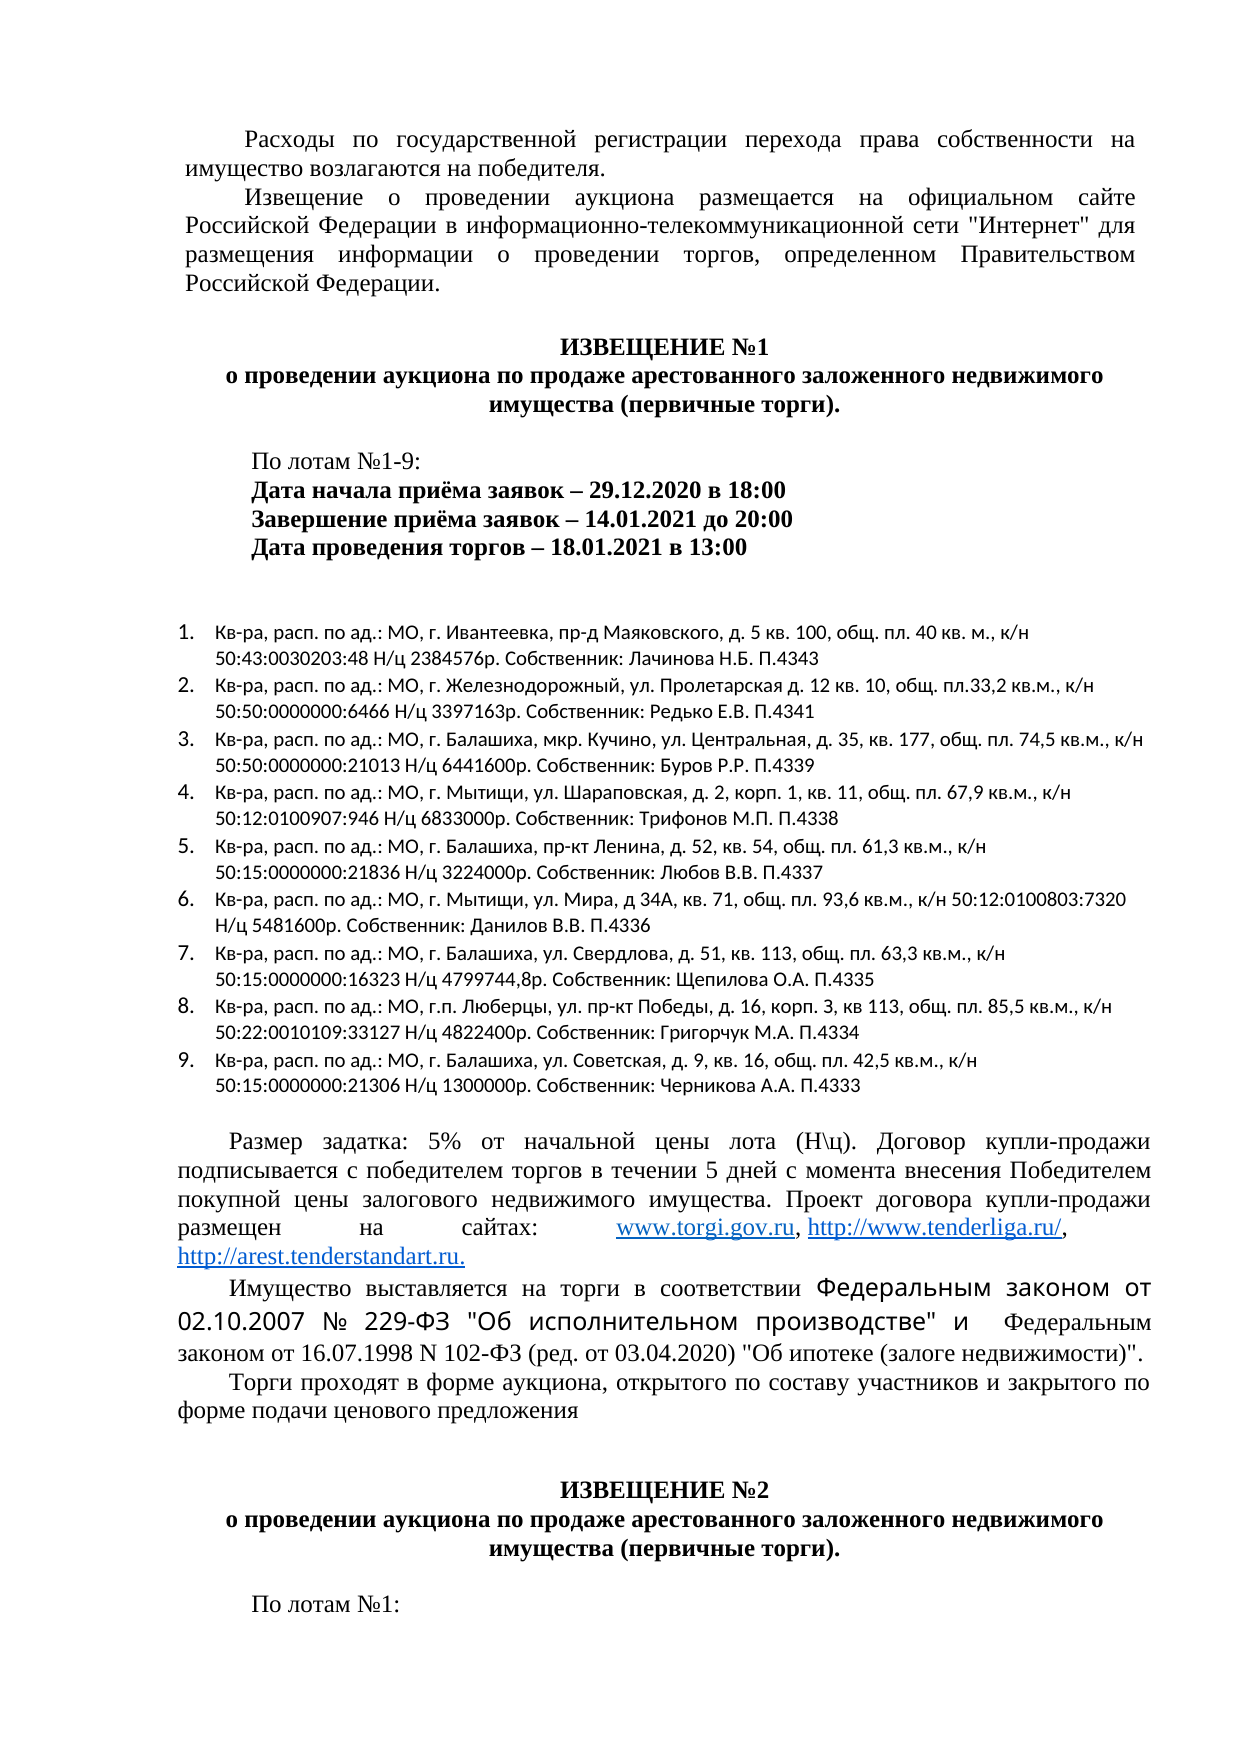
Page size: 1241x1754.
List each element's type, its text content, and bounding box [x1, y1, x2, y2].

text Имущество выставляется на торги в соответствии Федеральным законом от 02.10.2007 № 229-ФЗ "Об исполнительном производстве" и Федеральным законом от 16.07.1998 N 102-ФЗ (ред. от 03.04.2020) "Об ипотеке (залоге недвижимости)". [177, 1270, 1152, 1367]
list Кв-ра, расп. по ад.: МО, г. Балашиха, ул. Советская, д. 9, кв. 16, общ. пл. 42,5 кв.м., к/н 50:15:0000000:21306 Н/ц 1300000р. Собственник: Черникова А.А. П.4333 [177, 1045, 1152, 1098]
list Кв-ра, расп. по ад.: МО, г.п. Люберцы, ул. пр-кт Победы, д. 16, корп. З, кв 113, общ. пл. 85,5 кв.м., к/н 50:22:0010109:33127 Н/ц 4822400р. Собственник: Григорчук М.А. П.4334 [177, 991, 1152, 1045]
list Кв-ра, расп. по ад.: МО, г. Мытищи, ул. Мира, д 34А, кв. 71, общ. пл. 93,6 кв.м., к/н 50:12:0100803:7320 Н/ц 5481600р. Собственник: Данилов В.В. П.4336 [177, 884, 1152, 938]
text о проведении аукциона по продаже арестованного заложенного недвижимого имущества (первичные торги). [177, 1504, 1152, 1561]
text По лотам №1: [177, 1589, 1152, 1618]
text Дата проведения торгов – 18.01.2021 в 13:00 [177, 532, 1152, 561]
text ИЗВЕЩЕНИЕ №1 [177, 332, 1152, 361]
text Торги проходят в форме аукциона, открытого по составу участников и закрытого по форме подачи ценового предложения [177, 1367, 1152, 1424]
list Кв-ра, расп. по ад.: МО, г. Ивантеевка, пр-д Маяковского, д. 5 кв. 100, общ. пл. 40 кв. м., к/н 50:43:0030203:48 Н/ц 2384576р. Собственник: Лачинова Н.Б. П.4343 [177, 617, 1152, 671]
table_header Расходы по государственной регистрации перехода права собственности на имущество возлагаются на победителя. Извещение о проведении аукциона размещается на официальном сайте Российской Федерации в информационно-телекоммуникационной сети "Интернет" для размещения информации о проведении торгов, определенном Правительством Российской Федерации. [177, 118, 1152, 332]
text По лотам №1-9: [177, 446, 1152, 475]
list Кв-ра, расп. по ад.: МО, г. Балашиха, ул. Свердлова, д. 51, кв. 113, общ. пл. 63,3 кв.м., к/н 50:15:0000000:16323 Н/ц 4799744,8р. Собственник: Щепилова О.А. П.4335 [177, 938, 1152, 991]
list Кв-ра, расп. по ад.: МО, г. Балашиха, мкр. Кучино, ул. Центральная, д. 35, кв. 177, общ. пл. 74,5 кв.м., к/н 50:50:0000000:21013 Н/ц 6441600р. Собственник: Буров Р.Р. П.4339 [177, 724, 1152, 777]
list Кв-ра, расп. по ад.: МО, г. Железнодорожный, ул. Пролетарская д. 12 кв. 10, общ. пл.33,2 кв.м., к/н 50:50:0000000:6466 Н/ц 3397163р. Собственник: Редько Е.В. П.4341 [177, 671, 1152, 724]
text ИЗВЕЩЕНИЕ №2 [177, 1475, 1152, 1504]
text о проведении аукциона по продаже арестованного заложенного недвижимого имущества (первичные торги). [177, 361, 1152, 418]
text Дата начала приёма заявок – 29.12.2020 в 18:00 [177, 475, 1152, 504]
text Завершение приёма заявок – 14.01.2021 до 20:00 [177, 504, 1152, 532]
list Кв-ра, расп. по ад.: МО, г. Мытищи, ул. Шараповская, д. 2, корп. 1, кв. 11, общ. пл. 67,9 кв.м., к/н 50:12:0100907:946 Н/ц 6833000р. Собственник: Трифонов М.П. П.4338 [177, 777, 1152, 831]
list Кв-ра, расп. по ад.: МО, г. Балашиха, пр-кт Ленина, д. 52, кв. 54, общ. пл. 61,3 кв.м., к/н 50:15:0000000:21836 Н/ц 3224000р. Собственник: Любов В.В. П.4337 [177, 831, 1152, 884]
